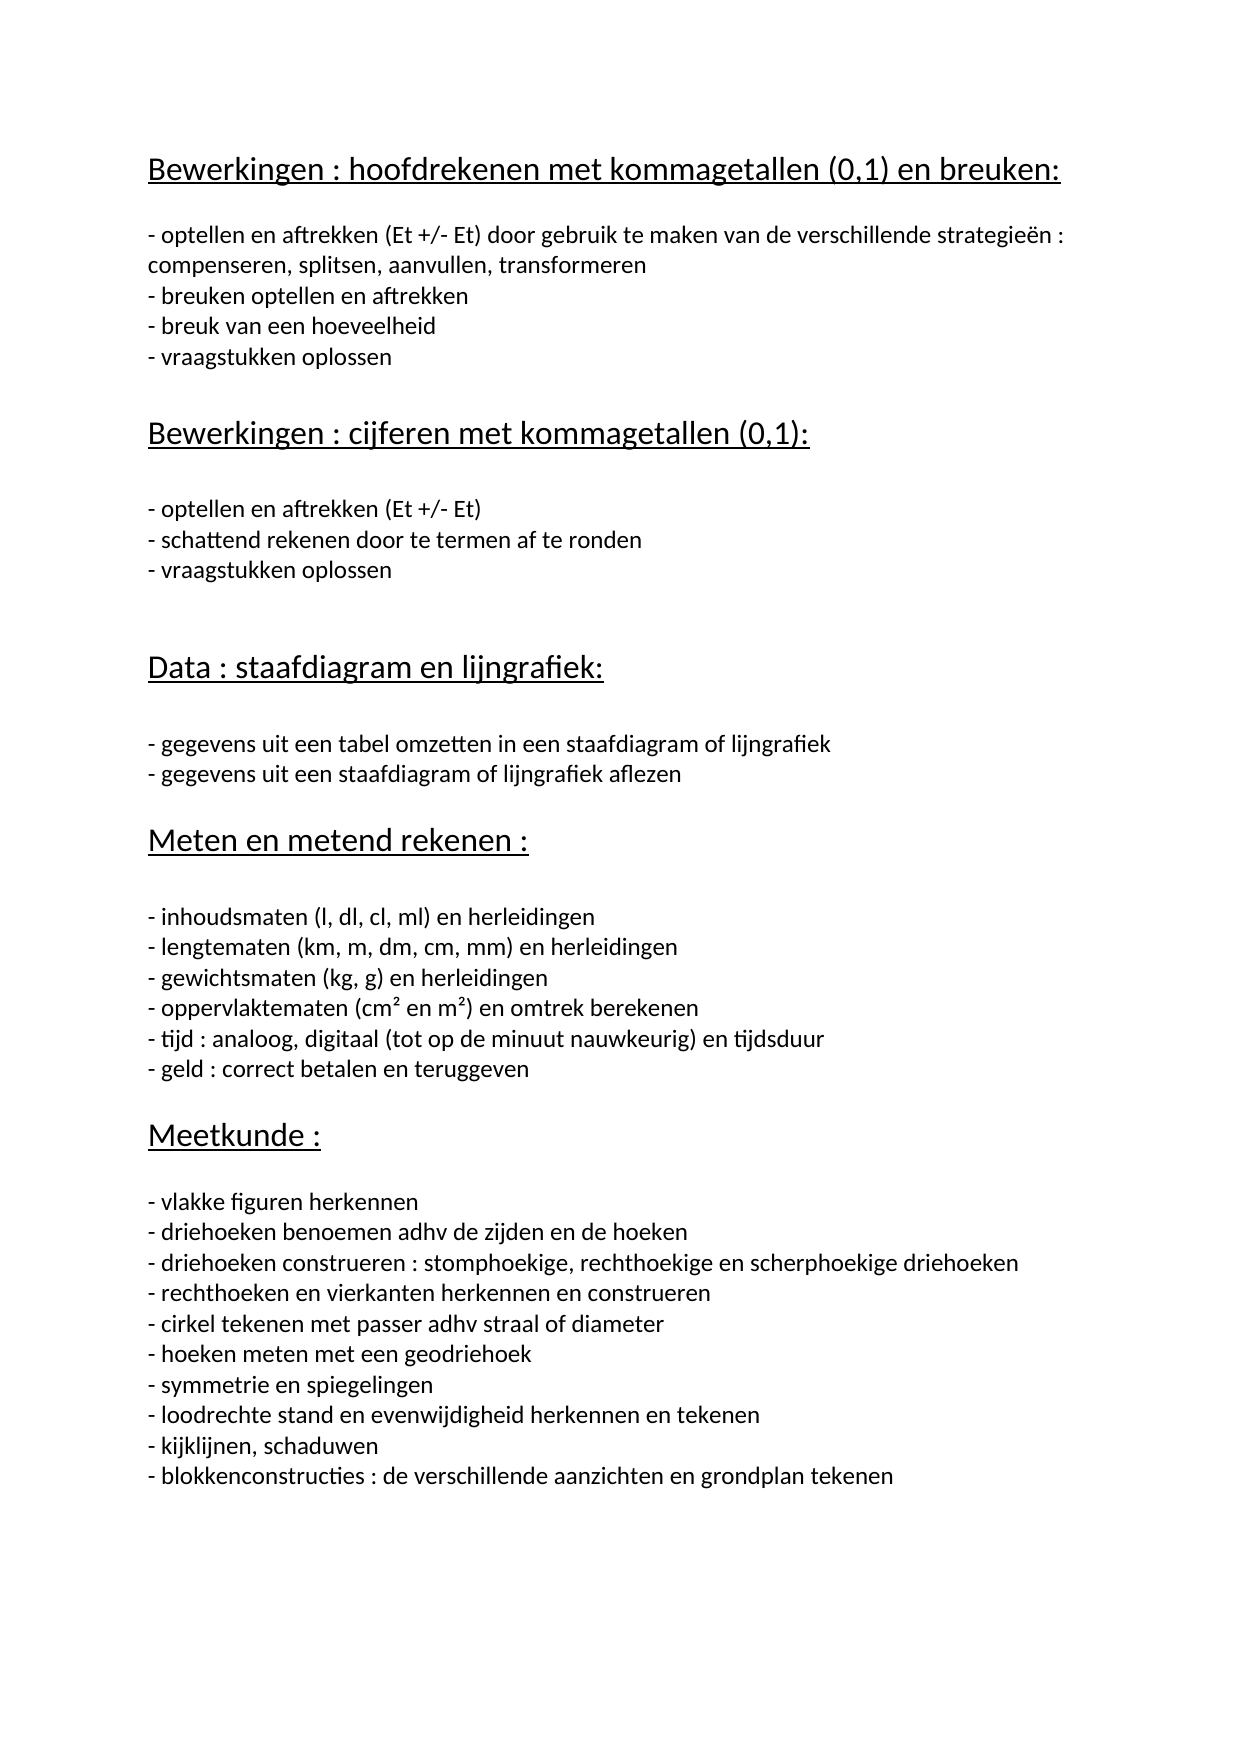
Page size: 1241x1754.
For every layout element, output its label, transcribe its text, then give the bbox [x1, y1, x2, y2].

text Bewerkingen : cijferen met kommagetallen (0,1): [148, 412, 1093, 453]
text - driehoeken construeren : stomphoekige, rechthoekige en scherphoekige driehoeken [148, 1247, 1093, 1277]
text - tijd : analoog, digitaal (tot op de minuut nauwkeurig) en tijdsduur [148, 1023, 1093, 1053]
text - hoeken meten met een geodriehoek [148, 1338, 1093, 1369]
text - cirkel tekenen met passer adhv straal of diameter [148, 1308, 1093, 1338]
text - kijklijnen, schaduwen [148, 1430, 1093, 1460]
text - symmetrie en spiegelingen [148, 1369, 1093, 1399]
text - rechthoeken en vierkanten herkennen en construeren [148, 1277, 1093, 1308]
text - lengtematen (km, m, dm, cm, mm) en herleidingen [148, 931, 1093, 962]
text Meetkunde : [148, 1114, 1093, 1155]
text - inhoudsmaten (l, dl, cl, ml) en herleidingen [148, 901, 1093, 931]
text - vraagstukken oplossen [148, 555, 1093, 585]
text - gewichtsmaten (kg, g) en herleidingen [148, 962, 1093, 992]
text - schattend rekenen door te termen af te ronden [148, 524, 1093, 555]
text - breuk van een hoeveelheid [148, 310, 1093, 341]
text - breuken optellen en aftrekken [148, 280, 1093, 310]
text Data : staafdiagram en lijngrafiek: [148, 646, 1093, 687]
text - oppervlaktematen (cm² en m²) en omtrek berekenen [148, 992, 1093, 1023]
text - optellen en aftrekken (Et +/- Et) [148, 494, 1093, 524]
text - driehoeken benoemen adhv de zijden en de hoeken [148, 1216, 1093, 1247]
text - vraagstukken oplossen [148, 341, 1093, 371]
text Meten en metend rekenen : [148, 819, 1093, 860]
text - gegevens uit een staafdiagram of lijngrafiek aflezen [148, 758, 1093, 789]
text Bewerkingen : hoofdrekenen met kommagetallen (0,1) en breuken: [148, 148, 1093, 188]
text - optellen en aftrekken (Et +/- Et) door gebruik te maken van de verschillende strategieën : compenseren, splitsen, aanvullen, transformeren [148, 219, 1093, 280]
text - loodrechte stand en evenwijdigheid herkennen en tekenen [148, 1399, 1093, 1430]
text - blokkenconstructies : de verschillende aanzichten en grondplan tekenen [148, 1460, 1093, 1491]
text - gegevens uit een tabel omzetten in een staafdiagram of lijngrafiek [148, 728, 1093, 758]
text - geld : correct betalen en teruggeven [148, 1053, 1093, 1084]
text - vlakke figuren herkennen [148, 1186, 1093, 1216]
